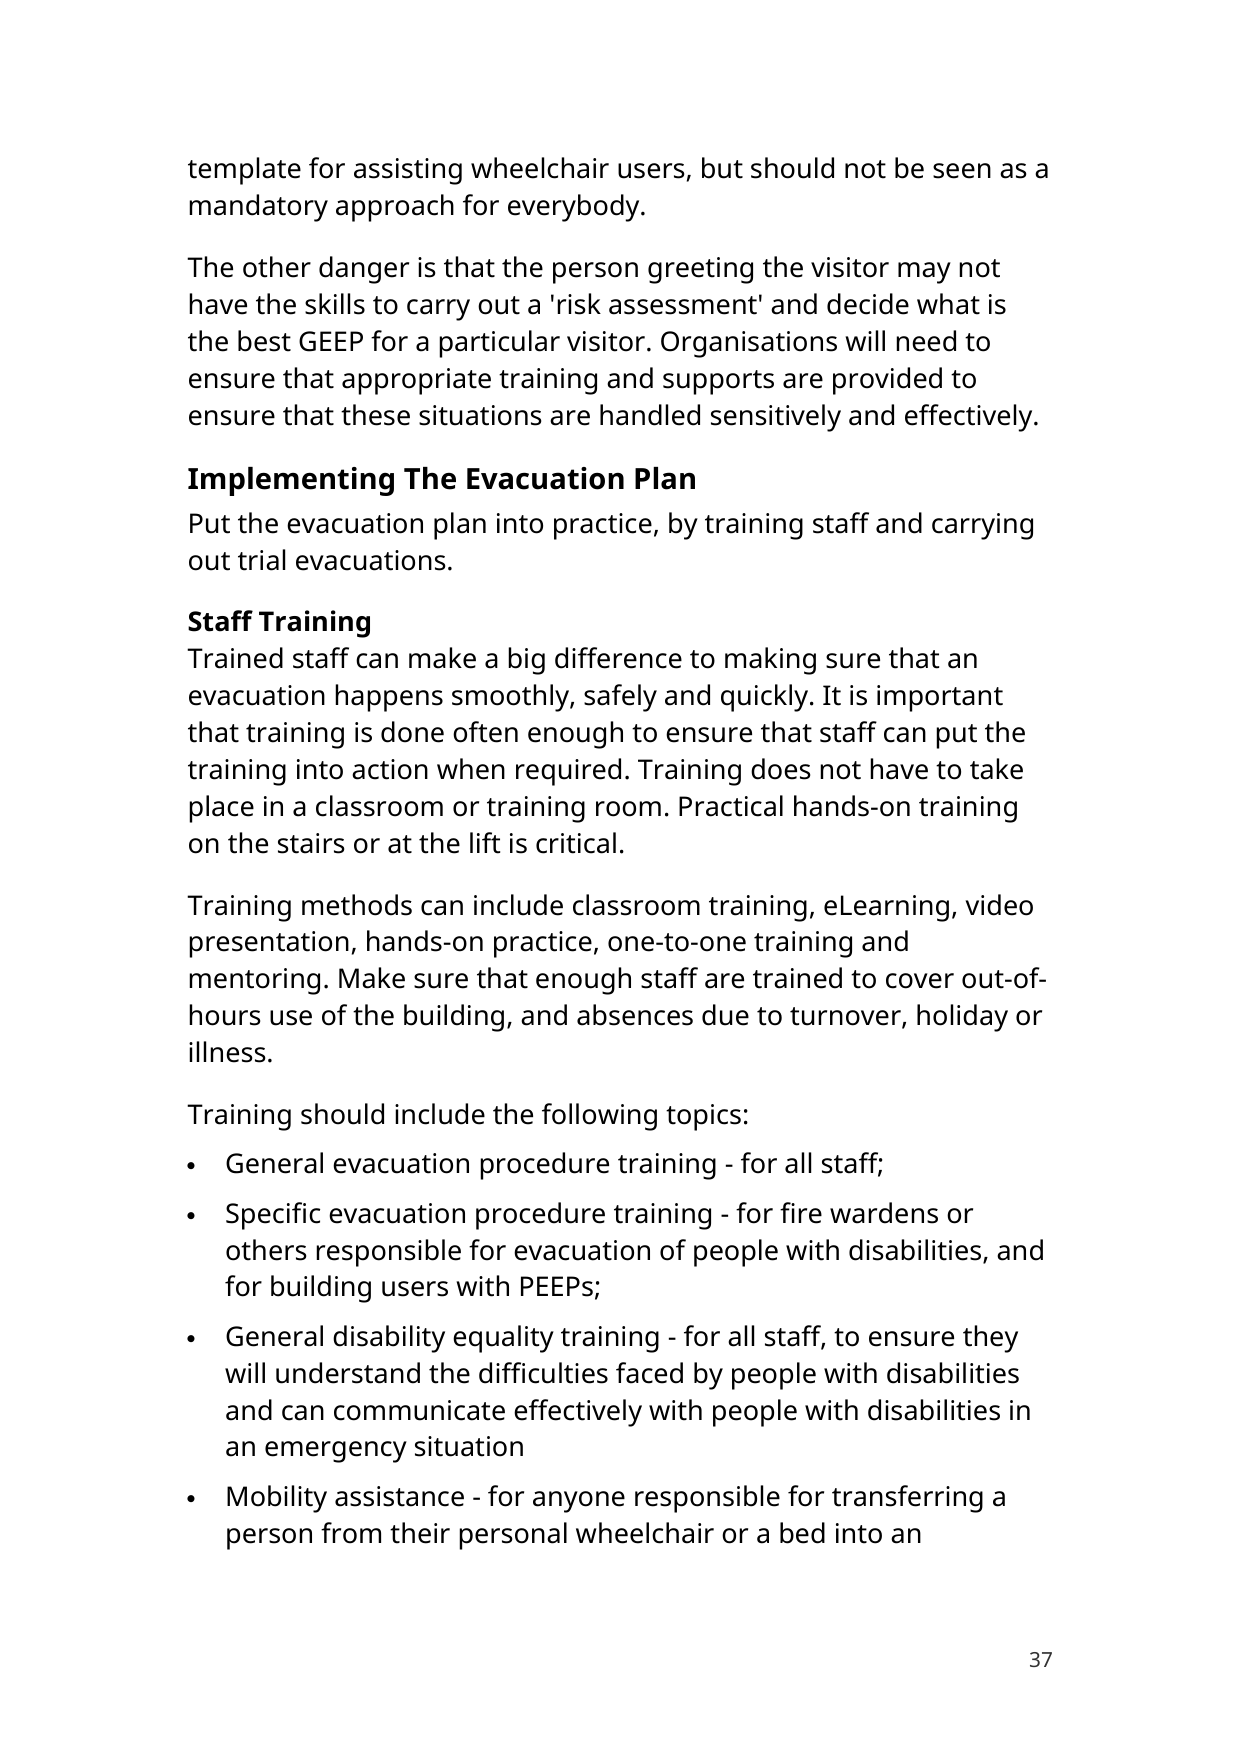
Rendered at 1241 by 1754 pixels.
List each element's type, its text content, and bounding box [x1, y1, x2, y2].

text Trained staff can make a big difference to making sure that an evacuation happens smoothly, safely and quickly. It is important that training is done often enough to ensure that staff can put the training into action when required. Training does not have to take place in a classroom or training room. Practical hands-on training on the stairs or at the lift is critical. [187, 640, 1053, 861]
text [187, 150, 1053, 224]
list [187, 1477, 1053, 1551]
list Specific evacuation procedure training - for fire wardens or others responsible for evacuation of people with disabilities, and for building users with PEEPs; [187, 1194, 1053, 1305]
subtitle Staff Training [187, 603, 1053, 640]
text Training should include the following topics: [187, 1095, 1053, 1132]
text Training methods can include classroom training, eLearning, video presentation, hands-on practice, one-to-one training and mentoring. Make sure that enough staff are trained to cover out-of-hours use of the building, and absences due to turnover, holiday or illness. [187, 886, 1053, 1070]
text The other danger is that the person greeting the visitor may not have the skills to carry out a 'risk assessment' and decide what is the best GEEP for a particular visitor. Organisations will need to ensure that appropriate training and supports are provided to ensure that these situations are handled sensitively and effectively. [187, 249, 1053, 433]
text Put the evacuation plan into practice, by training staff and carrying out trial evacuations. [187, 504, 1053, 578]
subtitle Implementing The Evacuation Plan [187, 458, 1053, 498]
list General disability equality training - for all staff, to ensure they will understand the difficulties faced by people with disabilities and can communicate effectively with people with disabilities in an emergency situation [187, 1317, 1053, 1465]
list General evacuation procedure training - for all staff; [187, 1145, 1053, 1182]
